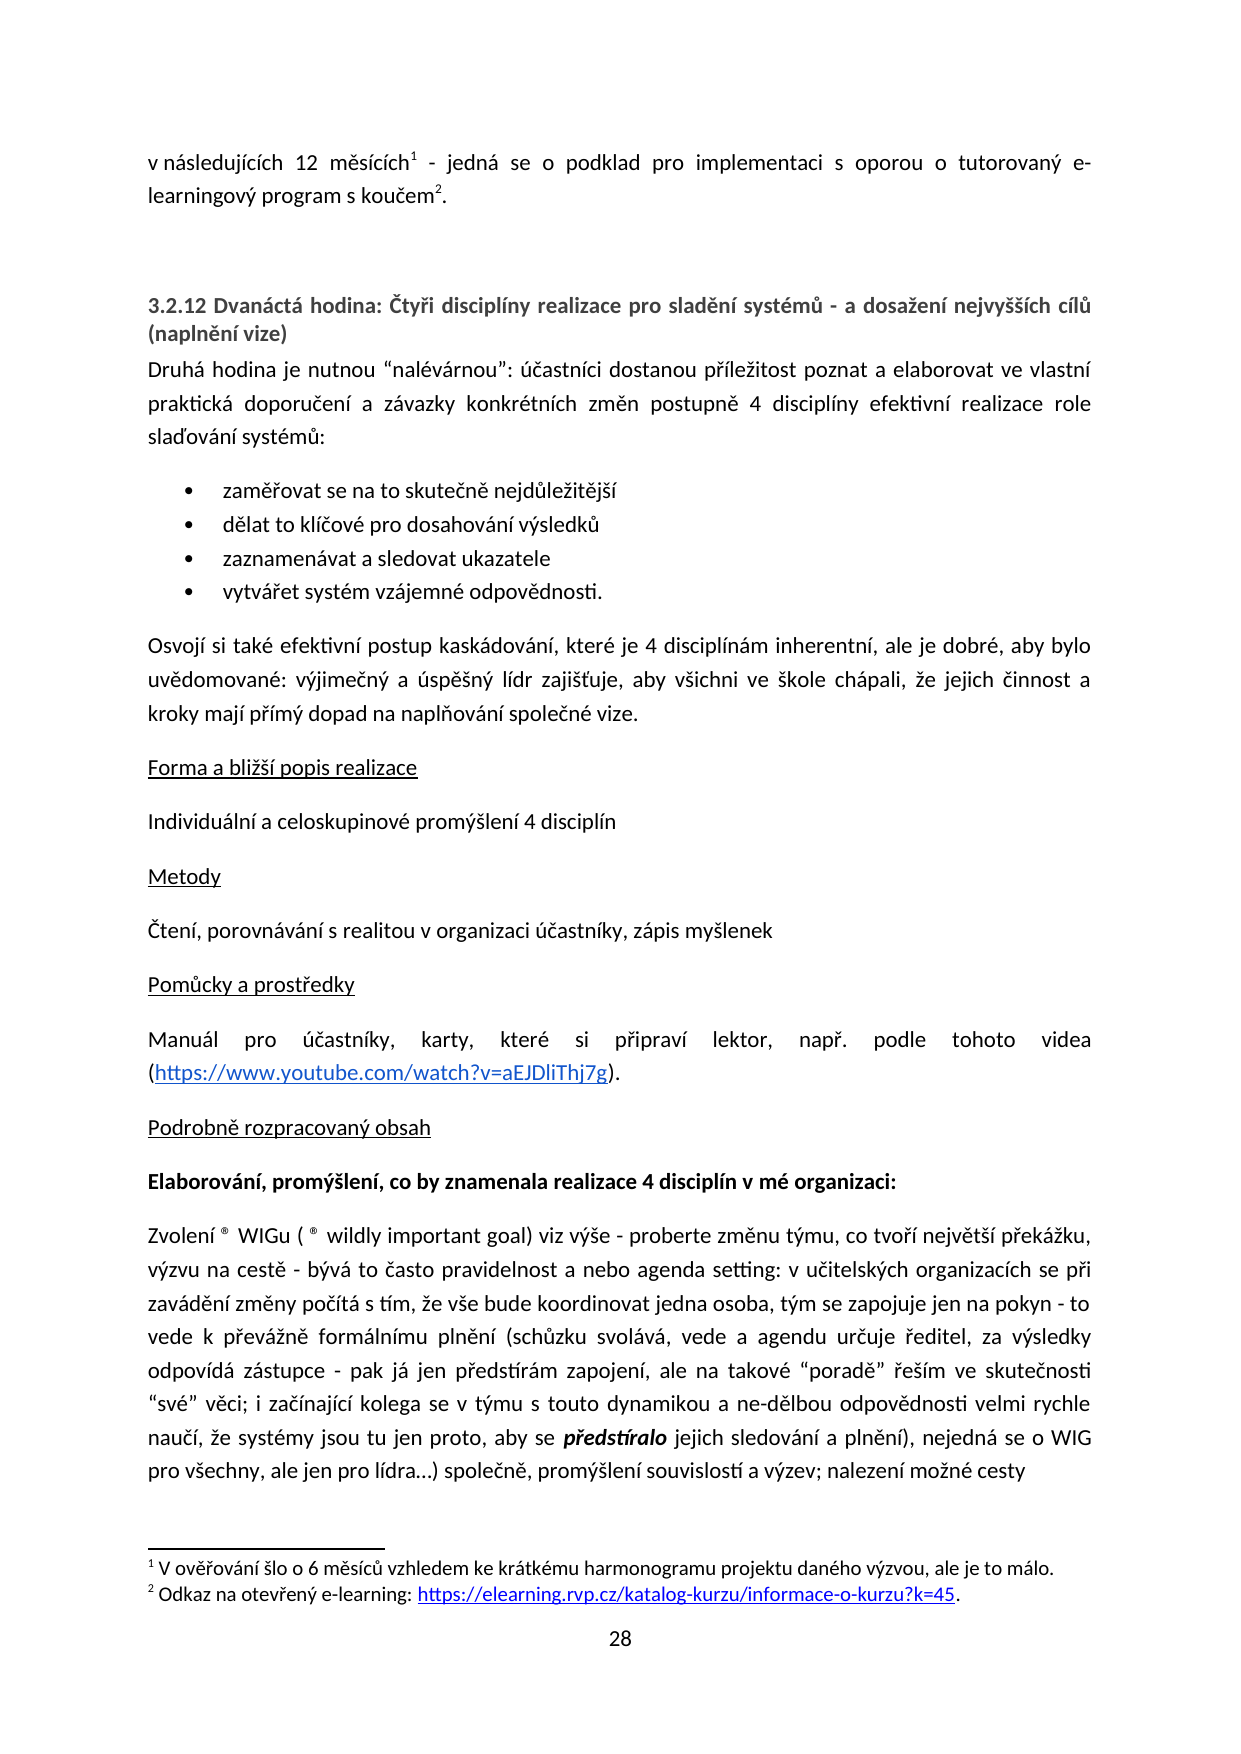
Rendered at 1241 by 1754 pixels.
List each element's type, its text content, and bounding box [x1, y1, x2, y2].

text Zvolení ® WIGu ( ® wildly important goal) viz výše - proberte změnu týmu, co tvoří největší překážku, výzvu na cestě - bývá to často pravidelnost a nebo agenda setting: v učitelských organizacích se při zavádění změny počítá s tím, že vše bude koordinovat jedna osoba, tým se zapojuje jen na pokyn - to vede k převážně formálnímu plnění (schůzku svolává, vede a agendu určuje ředitel, za výsledky odpovídá zástupce - pak já jen předstírám zapojení, ale na takové “poradě” řeším ve skutečnosti “své” věci; i začínající kolega se v týmu s touto dynamikou a ne-dělbou odpovědnosti velmi rychle naučí, že systémy jsou tu jen proto, aby se předstíralo jejich sledování a plnění), nejedná se o WIG pro všechny, ale jen pro lídra…) společně, promýšlení souvislostí a výzev; nalezení možné cesty [148, 1222, 1093, 1484]
text Forma a bližší popis realizace [148, 753, 1093, 781]
text Druhá hodina je nutnou “nalévárnou”: účastníci dostanou příležitost poznat a elaborovat ve vlastní praktická doporučení a závazky konkrétních změn postupně 4 disciplíny efektivní realizace role slaďování systémů: [148, 355, 1093, 450]
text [148, 148, 1093, 209]
text Manuál pro účastníky, karty, které si připraví lektor, např. podle tohoto videa (https://www.youtube.com/watch?v=aEJDliThj7g). [148, 1025, 1093, 1087]
text Elaborování, promýšlení, co by znamenala realizace 4 disciplín v mé organizaci: [148, 1167, 1093, 1195]
text Individuální a celoskupinové promýšlení 4 disciplín [148, 807, 1093, 836]
text Osvojí si také efektivní postup kaskádování, které je 4 disciplínám inherentní, ale je dobré, aby bylo uvědomované: výjimečný a úspěšný lídr zajišťuje, aby všichni ve škole chápali, že jejich činnost a kroky mají přímý dopad na naplňování společné vize. [148, 632, 1093, 727]
subtitle 3.2.12 Dvanáctá hodina: Čtyři disciplíny realizace pro sladění systémů - a dosažení nejvyšších cílů (naplnění vize) [148, 291, 1093, 347]
list vytvářet systém vzájemné odpovědnosti. [185, 577, 1093, 605]
text Metody [148, 862, 1093, 890]
text Podrobně rozpracovaný obsah [148, 1113, 1093, 1141]
list zaměřovat se na to skutečně nejdůležitější [185, 477, 1093, 505]
text Čtení, porovnávání s realitou v organizaci účastníky, zápis myšlenek [148, 916, 1093, 944]
list dělat to klíčové pro dosahování výsledků [185, 510, 1093, 538]
text Pomůcky a prostředky [148, 971, 1093, 999]
list zaznamenávat a sledovat ukazatele [185, 544, 1093, 572]
